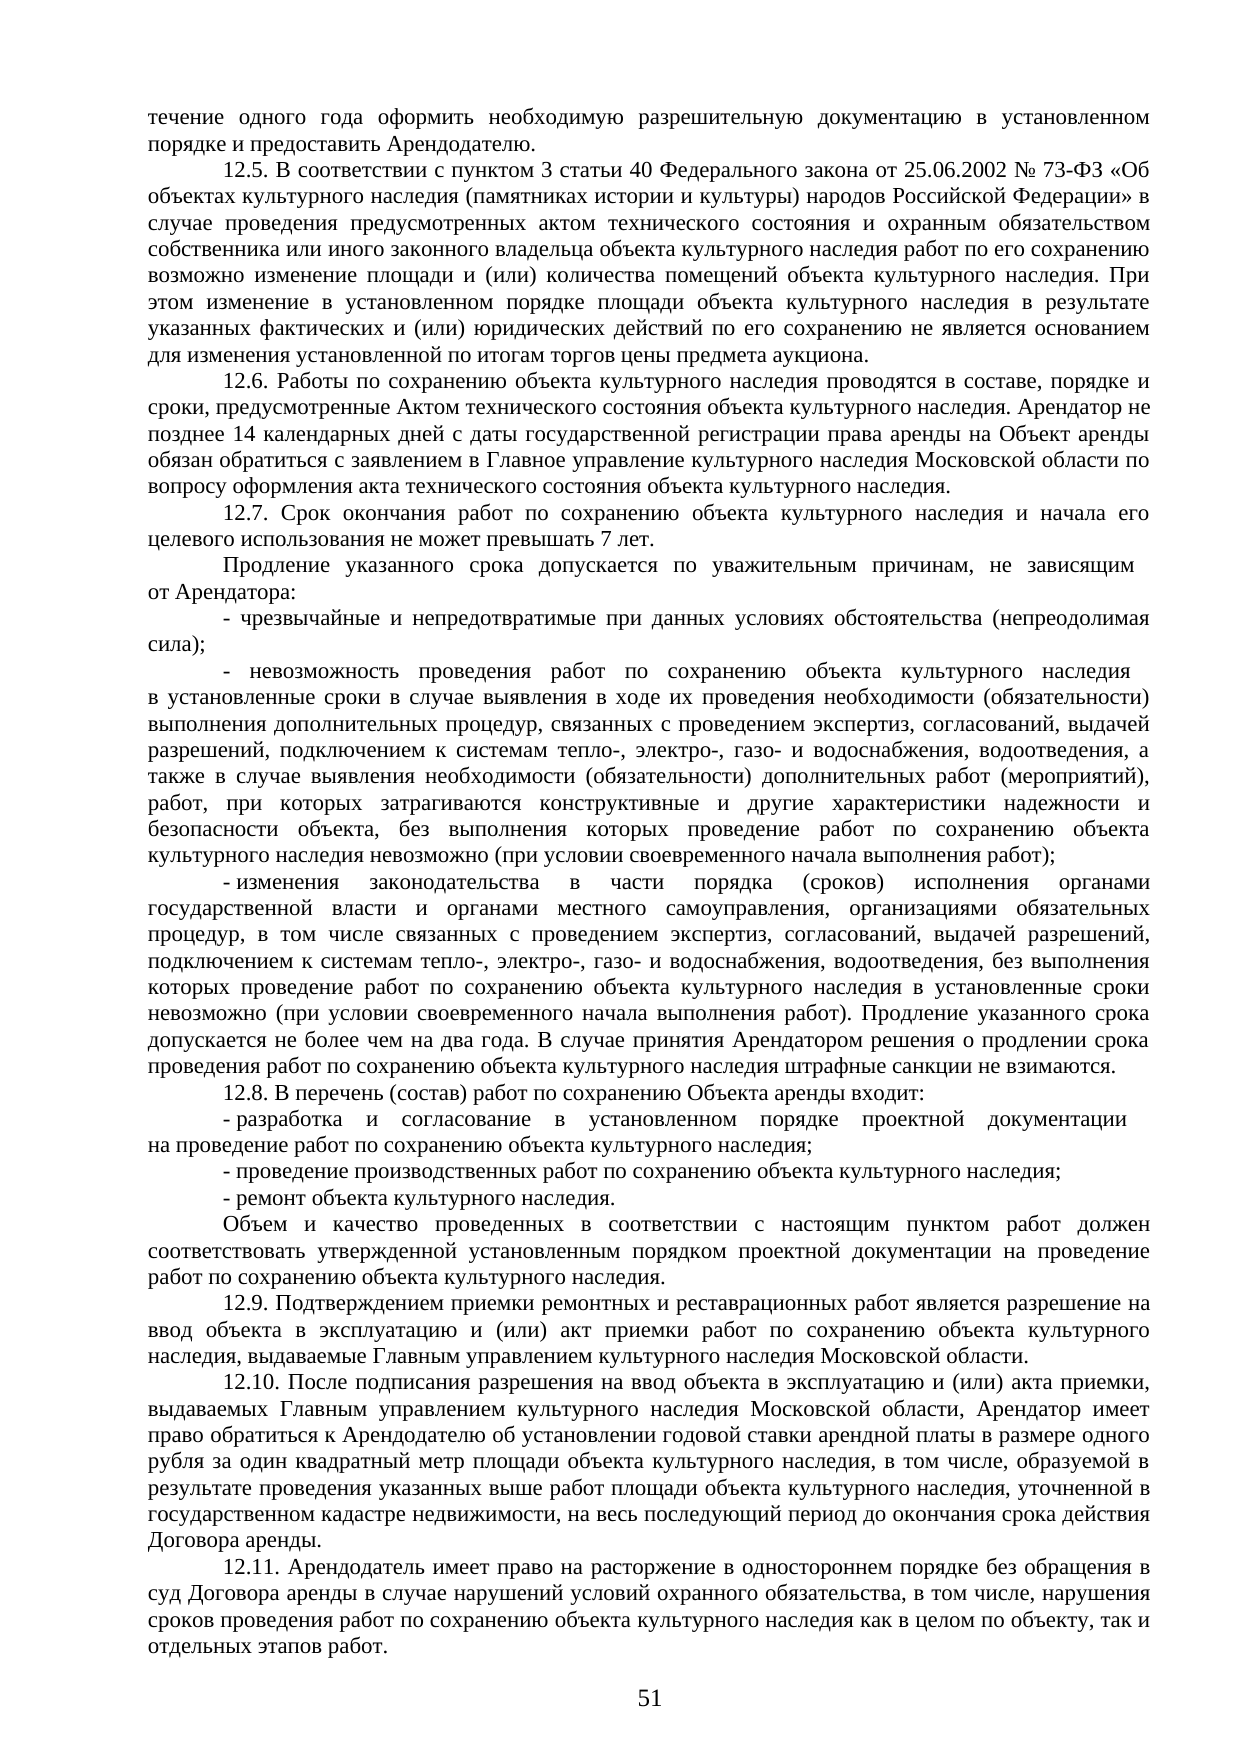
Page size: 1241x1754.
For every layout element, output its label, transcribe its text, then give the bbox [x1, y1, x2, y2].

text Объем и качество проведенных в соответствии с настоящим пунктом работ должен соответствовать утвержденной установленным порядком проектной документации на проведение работ по сохранению объекта культурного наследия. [148, 1210, 1152, 1289]
text 12.6. Работы по сохранению объекта культурного наследия проводятся в составе, порядке и сроки, предусмотренные Актом технического состояния объекта культурного наследия. Арендатор не позднее 14 календарных дней с даты государственной регистрации права аренды на Объект аренды обязан обратиться с заявлением в Главное управление культурного наследия Московской области по вопросу оформления акта технического состояния объекта культурного наследия. [148, 367, 1152, 499]
text 12.5. В соответствии с пунктом 3 статьи 40 Федерального закона от 25.06.2002 № 73-ФЗ «Об объектах культурного наследия (памятниках истории и культуры) народов Российской Федерации» в случае проведения предусмотренных актом технического состояния и охранным обязательством собственника или иного законного владельца объекта культурного наследия работ по его сохранению возможно изменение площади и (или) количества помещений объекта культурного наследия. При этом изменение в установленном порядке площади объекта культурного наследия в результате указанных фактических и (или) юридических действий по его сохранению не является основанием для изменения установленной по итогам торгов цены предмета аукциона. [148, 156, 1152, 367]
text 12.11. Арендодатель имеет право на расторжение в одностороннем порядке без обращения в суд Договора аренды в случае нарушений условий охранного обязательства, в том числе, нарушения сроков проведения работ по сохранению объекта культурного наследия как в целом по объекту, так и отдельных этапов работ. [148, 1553, 1152, 1658]
text - изменения законодательства в части порядка (сроков) исполнения органами государственной власти и органами местного самоуправления, организациями обязательных процедур, в том числе связанных с проведением экспертиз, согласований, выдачей разрешений, подключением к системам тепло-, электро-, газо- и водоснабжения, водоотведения, без выполнения которых проведение работ по сохранению объекта культурного наследия в установленные сроки невозможно (при условии своевременного начала выполнения работ). Продление указанного срока допускается не более чем на два года. В случае принятия Арендатором решения о продлении срока проведения работ по сохранению объекта культурного наследия штрафные санкции не взимаются. [148, 868, 1152, 1078]
text - разработка и согласование в установленном порядке проектной документации на проведение работ по сохранению объекта культурного наследия; [148, 1105, 1152, 1158]
text 12.9. Подтверждением приемки ремонтных и реставрационных работ является разрешение на ввод объекта в эксплуатацию и (или) акт приемки работ по сохранению объекта культурного наследия, выдаваемые Главным управлением культурного наследия Московской области. [148, 1289, 1152, 1368]
text Продление указанного срока допускается по уважительным причинам, не зависящим от Арендатора: [148, 551, 1152, 604]
text - невозможность проведения работ по сохранению объекта культурного наследия в установленные сроки в случае выявления в ходе их проведения необходимости (обязательности) выполнения дополнительных процедур, связанных с проведением экспертиз, согласований, выдачей разрешений, подключением к системам тепло-, электро-, газо- и водоснабжения, водоотведения, а также в случае выявления необходимости (обязательности) дополнительных работ (мероприятий), работ, при которых затрагиваются конструктивные и другие характеристики надежности и безопасности объекта, без выполнения которых проведение работ по сохранению объекта культурного наследия невозможно (при условии своевременного начала выполнения работ); [148, 657, 1152, 868]
text - ремонт объекта культурного наследия. [148, 1184, 1152, 1210]
text 12.10. После подписания разрешения на ввод объекта в эксплуатацию и (или) акта приемки, выдаваемых Главным управлением культурного наследия Московской области, Арендатор имеет право обратиться к Арендодателю об установлении годовой ставки арендной платы в размере одного рубля за один квадратный метр площади объекта культурного наследия, в том числе, образуемой в результате проведения указанных выше работ площади объекта культурного наследия, уточненной в государственном кадастре недвижимости, на весь последующий период до окончания срока действия Договора аренды. [148, 1368, 1152, 1553]
text 12.8. В перечень (состав) работ по сохранению Объекта аренды входит: [148, 1078, 1152, 1105]
text - чрезвычайные и непредотвратимые при данных условиях обстоятельства (непреодолимая сила); [148, 604, 1152, 657]
text 12.7. Срок окончания работ по сохранению объекта культурного наследия и начала его целевого использования не может превышать 7 лет. [148, 499, 1152, 551]
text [148, 103, 1152, 156]
text - проведение производственных работ по сохранению объекта культурного наследия; [148, 1158, 1152, 1184]
